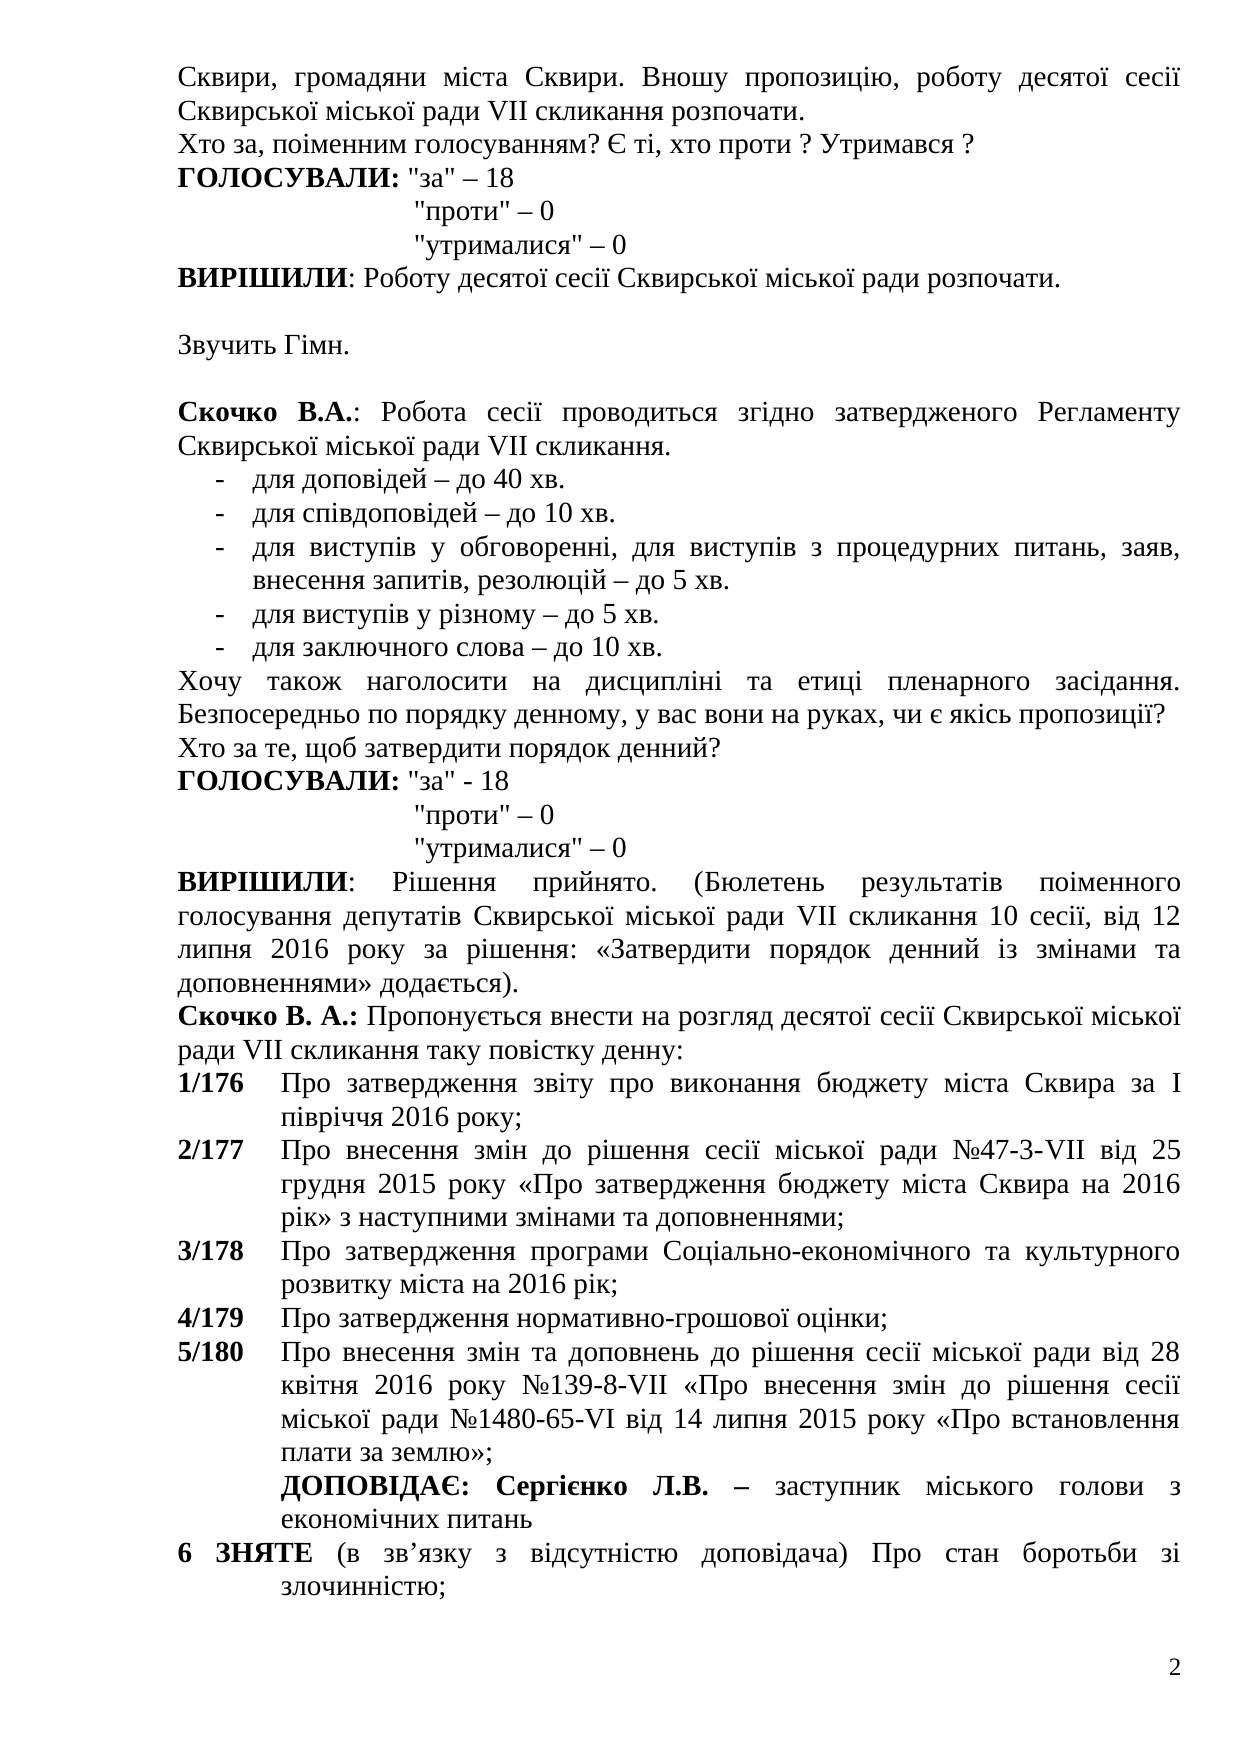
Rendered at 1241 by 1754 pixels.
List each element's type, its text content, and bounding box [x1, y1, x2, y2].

text "утрималися" – 0 [266, 227, 1181, 260]
text ГОЛОСУВАЛИ: "за" – 18 [177, 160, 1181, 193]
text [177, 59, 1181, 126]
text "проти" – 0 [413, 797, 1181, 831]
text Хто за, поіменним голосуванням? Є ті, хто проти ? Утримався ? [177, 126, 1181, 160]
text ДОПОВІДАЄ: Сергієнко Л.В. – заступник міського голови з економічних питань [177, 1468, 1181, 1535]
text ВИРІШИЛИ: Роботу десятої сесії Сквирської міської ради розпочати. [177, 260, 1181, 294]
text 5/180 Про внесення змін та доповнень до рішення сесії міської ради від 28 квітня 2016 року №139-8-VІІ «Про внесення змін до рішення сесії міської ради №1480-65-VІ від 14 липня 2015 року «Про встановлення плати за землю»; [177, 1334, 1181, 1468]
text ГОЛОСУВАЛИ: "за" - 18 [177, 763, 1181, 797]
text Скочко В.А.: Робота сесії проводиться згідно затвердженого Регламенту Сквирської міської ради VII скликання. [177, 394, 1181, 462]
list для виступів у різному – до 5 хв. [215, 596, 1181, 629]
text ВИРІШИЛИ: Рішення прийнято. (Бюлетень результатів поіменного голосування депутатів Сквирської міської ради VII скликання 10 сесії, від 12 липня 2016 року за рішення: «Затвердити порядок денний із змінами та доповненнями» додається). [177, 864, 1181, 998]
text 4/179 Про затвердження нормативно-грошової оцінки; [177, 1300, 1181, 1334]
list для заключного слова – до 10 хв. [215, 629, 1181, 663]
text "проти" – 0 [266, 193, 1181, 227]
text Звучить Гімн. [177, 327, 1181, 361]
text 3/178 Про затвердження програми Соціально-економічного та культурного розвитку міста на 2016 рік; [177, 1233, 1181, 1300]
text "утрималися" – 0 [413, 831, 1181, 864]
text Хто за те, щоб затвердити порядок денний? [177, 730, 1181, 763]
list для виступів у обговоренні, для виступів з процедурних питань, заяв, внесення запитів, резолюцій – до 5 хв. [215, 529, 1181, 596]
text 1/176 Про затвердження звіту про виконання бюджету міста Сквира за I півріччя 2016 року; [177, 1065, 1181, 1132]
text Хочу також наголосити на дисципліні та етиці пленарного засідання. Безпосередньо по порядку денному, у вас вони на руках, чи є якісь пропозиції? [177, 663, 1181, 730]
text Скочко В. А.: Пропонується внести на розгляд десятої сесії Сквирської міської ради VІІ скликання таку повістку денну: [177, 998, 1181, 1065]
text 6 ЗНЯТЕ (в зв’язку з відсутністю доповідача) Про стан боротьби зі злочинністю; [177, 1535, 1181, 1602]
list для співдоповідей – до 10 хв. [215, 495, 1181, 529]
text 2/177 Про внесення змін до рішення сесії міської ради №47-3-VІI від 25 грудня 2015 року «Про затвердження бюджету міста Сквира на 2016 рік» з наступними змінами та доповненнями; [177, 1132, 1181, 1233]
list для доповідей – до 40 хв. [215, 462, 1181, 495]
